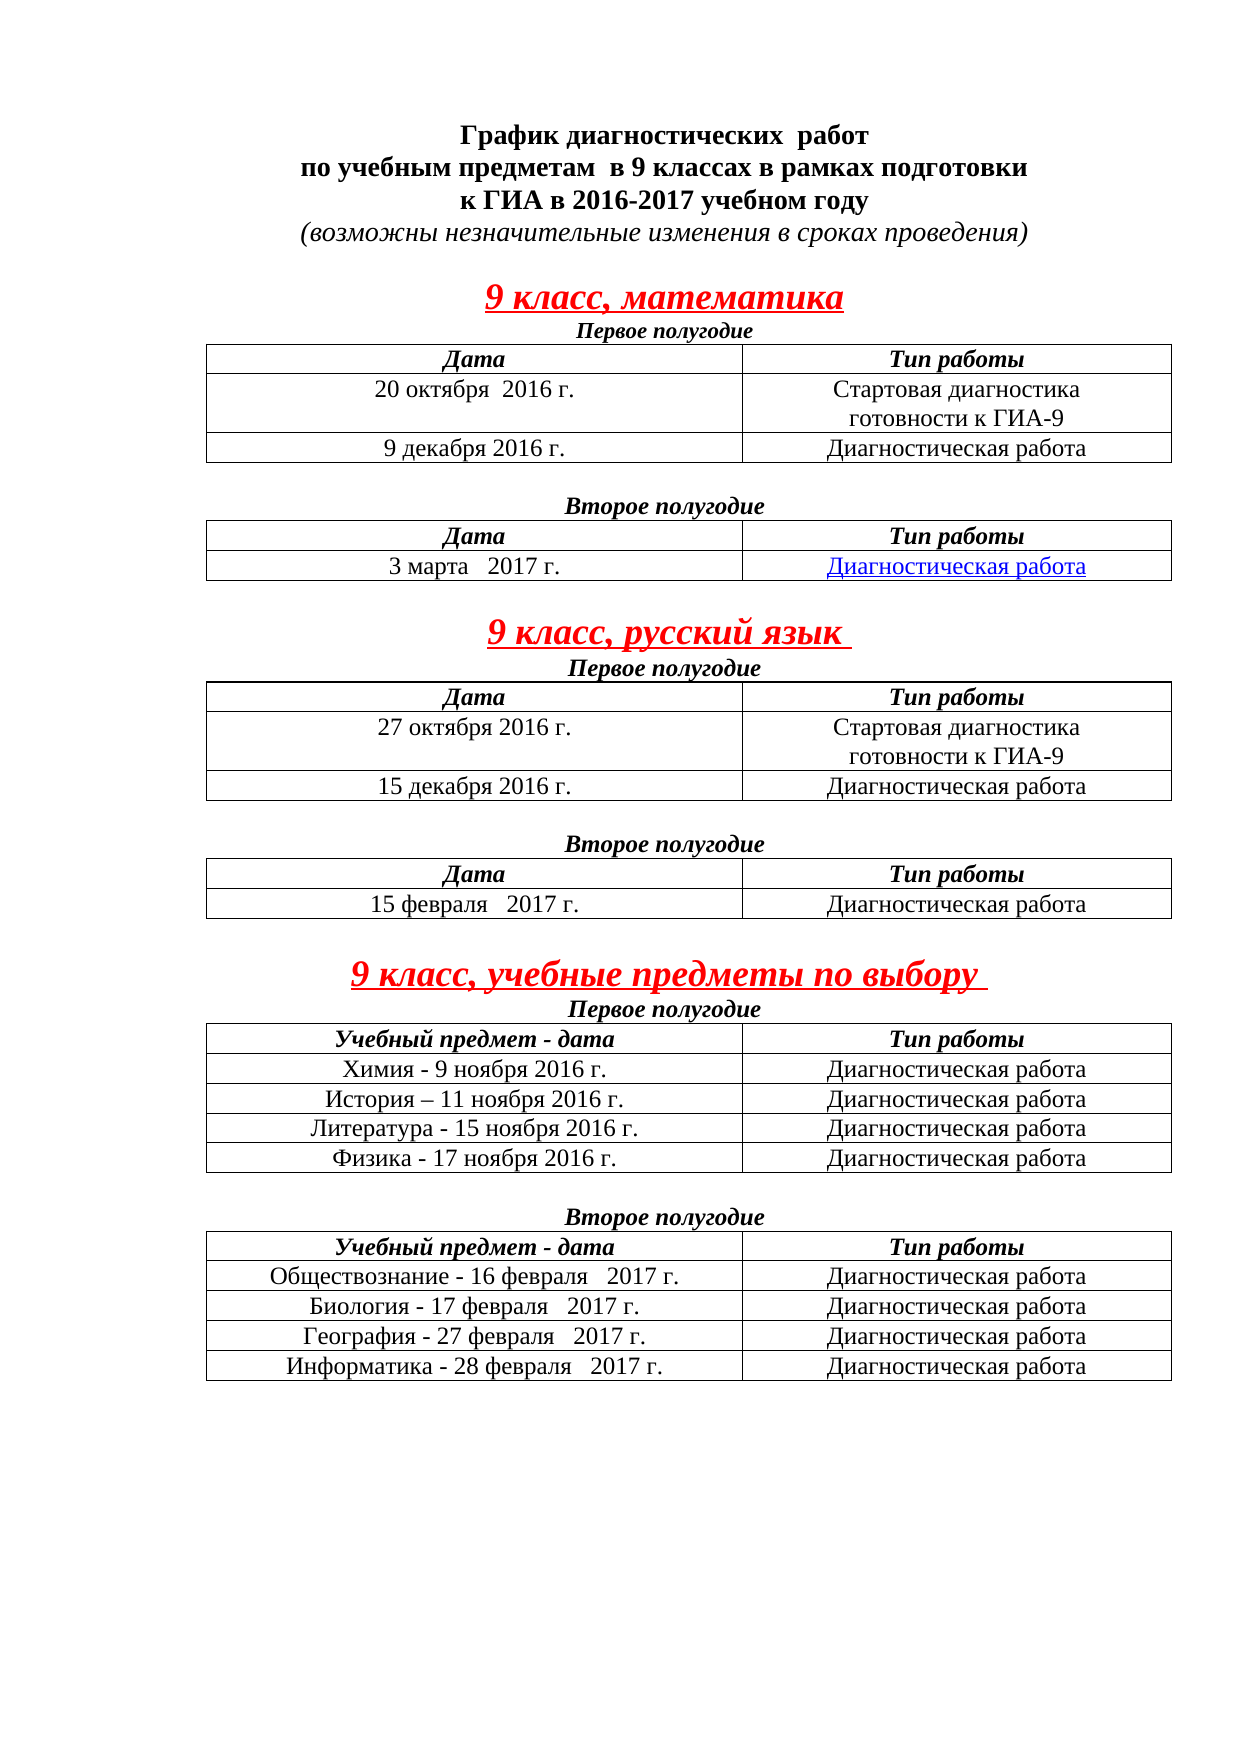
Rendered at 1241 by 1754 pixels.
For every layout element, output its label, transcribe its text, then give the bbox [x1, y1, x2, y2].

table_cell Диагностическая работа [743, 433, 1171, 462]
table_cell Физика - 17 ноября 2016 г. [207, 1143, 742, 1172]
table_cell Диагностическая работа [743, 1084, 1171, 1112]
table_cell Биология - 17 февраля 2017 г. [207, 1291, 742, 1320]
text Второе полугодие [177, 829, 1152, 858]
text Первое полугодие [177, 653, 1152, 681]
table_header Тип работы [743, 521, 1171, 550]
table_cell Химия - 9 ноября 2016 г. [207, 1054, 742, 1083]
table_cell 20 октября 2016 г. [207, 374, 742, 432]
text к ГИА в 2016-2017 учебном году [177, 183, 1152, 215]
table_header Тип работы [743, 345, 1171, 373]
table_cell 27 октября 2016 г. [207, 712, 742, 770]
text (возможны незначительные изменения в сроках проведения) [177, 215, 1152, 248]
table_header Тип работы [743, 683, 1171, 711]
table_cell 3 марта 2017 г. [207, 551, 742, 580]
table_cell 15 декабря 2016 г. [207, 771, 742, 799]
text 9 класс, математика [177, 274, 1152, 317]
table_cell Диагностическая работа [743, 1143, 1171, 1172]
table_cell Диагностическая работа [743, 1054, 1171, 1083]
text по учебным предметам в 9 классах в рамках подготовки [177, 151, 1152, 183]
table_cell Диагностическая работа [743, 771, 1171, 799]
text Второе полугодие [177, 1202, 1152, 1231]
table_cell Диагностическая работа [743, 1351, 1171, 1379]
text Первое полугодие [177, 317, 1152, 343]
table_cell Диагностическая работа [743, 889, 1171, 918]
table_cell Диагностическая работа [743, 1114, 1171, 1142]
table_cell Диагностическая работа [743, 1321, 1171, 1350]
text 9 класс, учебные предметы по выбору [177, 951, 1152, 994]
table_header Тип работы [743, 1232, 1171, 1260]
table_cell Диагностическая работа [743, 551, 1171, 580]
table_cell 9 декабря 2016 г. [207, 433, 742, 462]
table_header Дата [207, 859, 742, 888]
table_header Тип работы [743, 859, 1171, 888]
table_cell Стартовая диагностика готовности к ГИА-9 [743, 374, 1171, 432]
text График диагностических работ [177, 118, 1152, 151]
table_header Учебный предмет - дата [207, 1024, 742, 1053]
table_cell Литература - 15 ноября 2016 г. [207, 1114, 742, 1142]
table_header Тип работы [743, 1024, 1171, 1053]
table_cell Обществознание - 16 февраля 2017 г. [207, 1261, 742, 1290]
table_cell Диагностическая работа [743, 1291, 1171, 1320]
table_cell История – 11 ноября 2016 г. [207, 1084, 742, 1112]
table_header Учебный предмет - дата [207, 1232, 742, 1260]
text Второе полугодие [177, 491, 1152, 520]
table_header Дата [207, 521, 742, 550]
table_cell География - 27 февраля 2017 г. [207, 1321, 742, 1350]
table_header Дата [207, 683, 742, 711]
table_cell 15 февраля 2017 г. [207, 889, 742, 918]
text 9 класс, русский язык [177, 609, 1152, 653]
table_cell Информатика - 28 февраля 2017 г. [207, 1351, 742, 1379]
table_cell Диагностическая работа [743, 1261, 1171, 1290]
text Первое полугодие [177, 994, 1152, 1023]
table_cell Стартовая диагностика готовности к ГИА-9 [743, 712, 1171, 770]
table_header Дата [207, 345, 742, 373]
